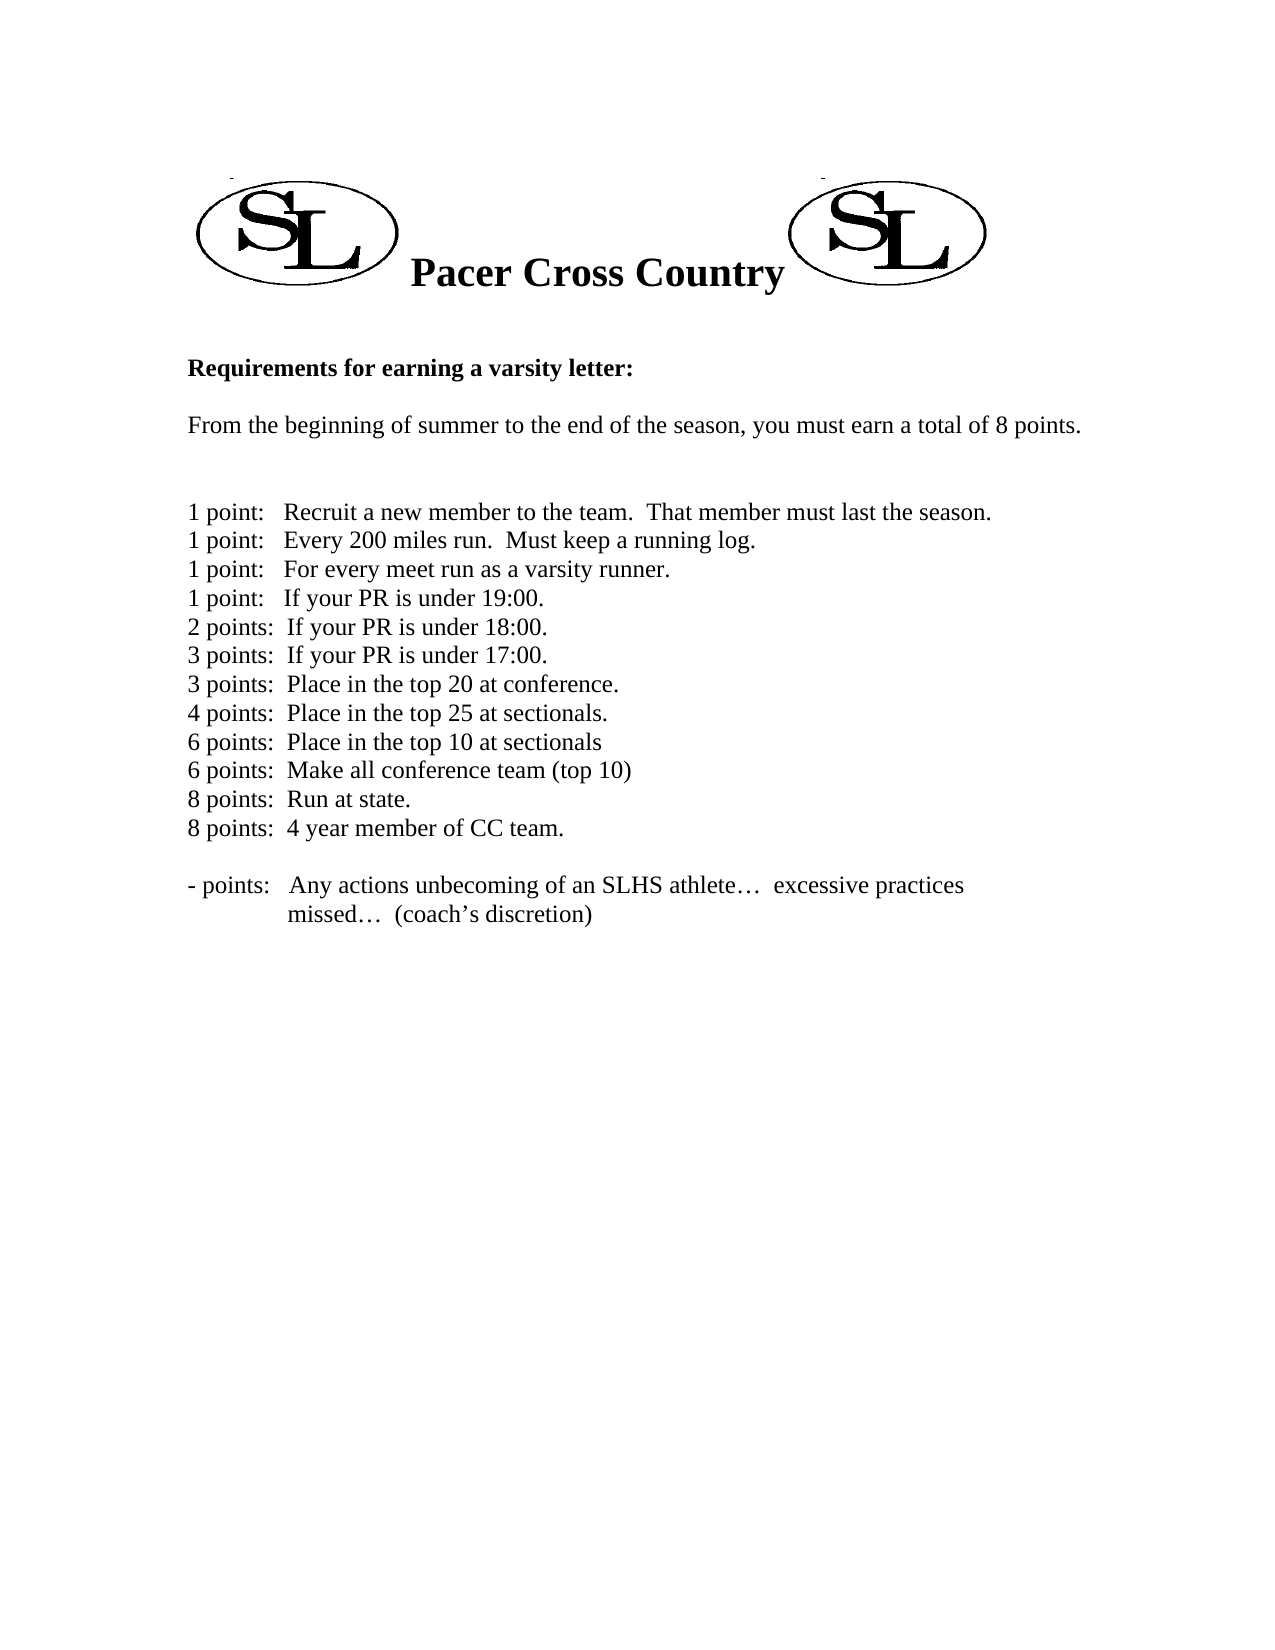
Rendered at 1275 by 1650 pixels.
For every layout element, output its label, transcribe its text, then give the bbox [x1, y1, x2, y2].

text - points: Any actions unbecoming of an SLHS athlete… excessive practices [187, 871, 1087, 899]
text 6 points: Place in the top 10 at sectionals [187, 727, 1087, 756]
text 1 point: If your PR is under 19:00. [187, 583, 1087, 612]
text 3 points: If your PR is under 17:00. [187, 641, 1087, 669]
text 1 point: Recruit a new member to the team. That member must last the season. [187, 497, 1087, 526]
text 1 point: For every meet run as a varsity runner. [187, 554, 1087, 583]
text 2 points: If your PR is under 18:00. [187, 612, 1087, 641]
text 8 points: 4 year member of CC team. [187, 813, 1087, 842]
text Pacer Cross Country [187, 179, 1087, 296]
text 1 point: Every 200 miles run. Must keep a running log. [187, 526, 1087, 554]
text 3 points: Place in the top 20 at conference. [187, 669, 1087, 698]
text From the beginning of summer to the end of the season, you must earn a total of 8 points. [187, 411, 1087, 439]
text 4 points: Place in the top 25 at sectionals. [187, 698, 1087, 727]
text missed… (coach’s discretion) [187, 899, 1087, 928]
text 8 points: Run at state. [187, 784, 1087, 813]
text 6 points: Make all conference team (top 10) [187, 756, 1087, 784]
text Requirements for earning a varsity letter: [187, 353, 1087, 382]
